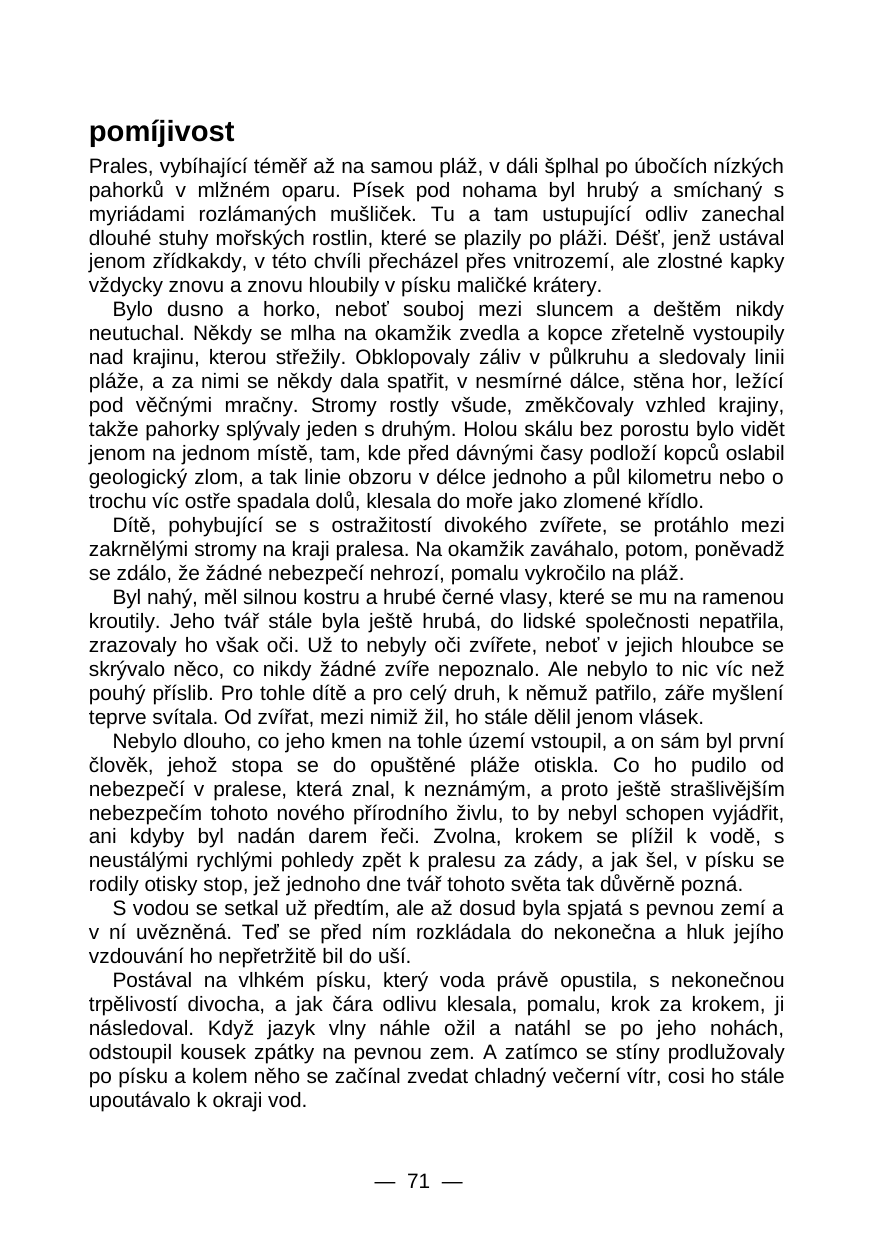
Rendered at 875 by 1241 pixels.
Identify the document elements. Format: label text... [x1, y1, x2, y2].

subtitle pomíjivost [89, 114, 785, 147]
text Bylo dusno a horko, neboť souboj mezi sluncem a deštěm nikdy neutuchal. Někdy se mlha na okamžik zvedla a kopce zřetelně vystoupily nad krajinu, kterou střežily. Obklopovaly záliv v půlkruhu a sledovaly linii pláže, a za nimi se někdy dala spatřit, v nesmírné dálce, stěna hor, ležící pod věčnými mračny. Stromy rostly všude, změkčovaly vzhled krajiny, takže pahorky splývaly jeden s druhým. Holou skálu bez porostu bylo vidět jenom na jednom místě, tam, kde před dávnými časy podloží kopců oslabil geologický zlom, a tak linie obzoru v délce jednoho a půl kilometru nebo o trochu víc ostře spadala dolů, klesala do moře jako zlomené křídlo. [89, 297, 785, 513]
text Prales, vybíhající téměř až na samou pláž, v dáli šplhal po úbočích nízkých pahorků v mlžném oparu. Písek pod nohama byl hrubý a smíchaný s myriádami rozlámaných mušliček. Tu a tam ustupující odliv zanechal dlouhé stuhy mořských rostlin, které se plazily po pláži. Déšť, jenž ustával jenom zřídkakdy, v této chvíli přecházel přes vnitrozemí, ale zlostné kapky vždycky znovu a znovu hloubily v písku maličké krátery. [89, 153, 785, 297]
text Dítě, pohybující se s ostražitostí divokého zvířete, se protáhlo mezi zakrnělými stromy na kraji pralesa. Na okamžik zaváhalo, potom, poněvadž se zdálo, že žádné nebezpečí nehrozí, pomalu vykročilo na pláž. [89, 513, 785, 585]
text Nebylo dlouho, co jeho kmen na tohle území vstoupil, a on sám byl první člověk, jehož stopa se do opuštěné pláže otiskla. Co ho pudilo od nebezpečí v pralese, která znal, k neznámým, a proto ještě strašlivějším nebezpečím tohoto nového přírodního živlu, to by nebyl schopen vyjádřit, ani kdyby byl nadán darem řeči. Zvolna, krokem se plížil k vodě, s neustálými rychlými pohledy zpět k pralesu za zády, a jak šel, v písku se rodily otisky stop, jež jednoho dne tvář tohoto světa tak důvěrně pozná. [89, 728, 785, 896]
text Byl nahý, měl silnou kostru a hrubé černé vlasy, které se mu na ramenou kroutily. Jeho tvář stále byla ještě hrubá, do lidské společnosti nepatřila, zrazovaly ho však oči. Už to nebyly oči zvířete, neboť v jejich hloubce se skrývalo něco, co nikdy žádné zvíře nepoznalo. Ale nebylo to nic víc než pouhý příslib. Pro tohle dítě a pro celý druh, k němuž patřilo, záře myšlení teprve svítala. Od zvířat, mezi nimiž žil, ho stále dělil jenom vlásek. [89, 585, 785, 728]
text Postával na vlhkém písku, který voda právě opustila, s nekonečnou trpělivostí divocha, a jak čára odlivu klesala, pomalu, krok za krokem, ji následoval. Když jazyk vlny náhle ožil a natáhl se po jeho nohách, odstoupil kousek zpátky na pevnou zem. A zatímco se stíny prodlužovaly po písku a kolem něho se začínal zvedat chladný večerní vítr, cosi ho stále upoutávalo k okraji vod. [89, 968, 785, 1112]
text S vodou se setkal už předtím, ale až dosud byla spjatá s pevnou zemí a v ní uvězněná. Teď se před ním rozkládala do nekonečna a hluk jejího vzdouvání ho nepřetržitě bil do uší. [89, 896, 785, 968]
